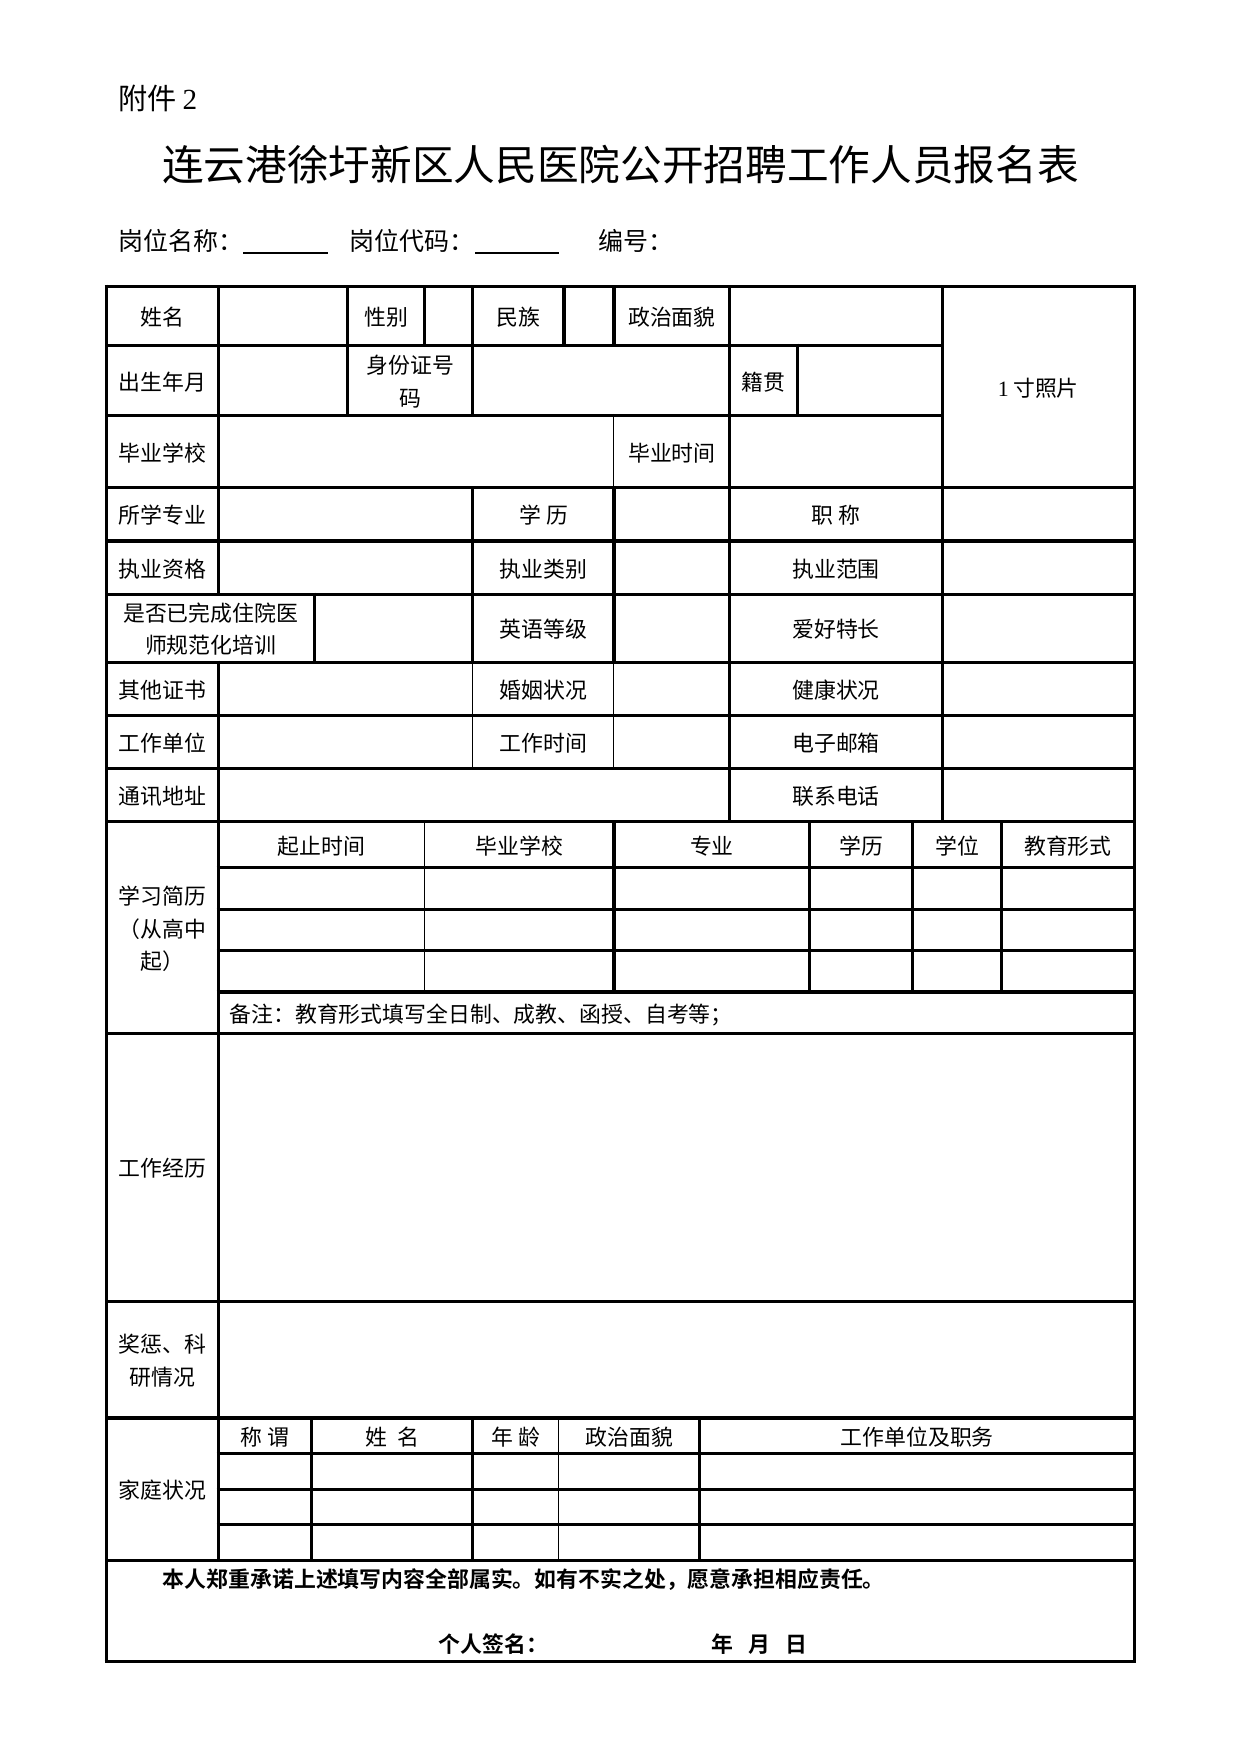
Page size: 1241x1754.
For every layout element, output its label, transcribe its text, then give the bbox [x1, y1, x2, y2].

table_cell [616, 869, 808, 908]
table_cell 起止时间 [220, 823, 424, 866]
table_cell [616, 489, 728, 539]
table_cell 姓 名 [313, 1420, 471, 1452]
table_cell [425, 911, 612, 949]
table_cell 联系电话 [731, 770, 941, 820]
table_cell [944, 596, 1133, 661]
table_cell [313, 1455, 471, 1488]
table_cell 学历 [811, 823, 911, 866]
table_cell 家庭状况 [108, 1420, 217, 1559]
table_cell [799, 347, 941, 414]
table_cell [616, 952, 808, 990]
table_cell 学 历 [474, 489, 612, 539]
table_cell [474, 1491, 558, 1523]
text 岗位名称： 岗位代码： 编号： [118, 207, 1122, 272]
table_cell 备注：教育形式填写全日制、成教、函授、自考等； [220, 994, 1133, 1032]
table_cell [313, 1526, 471, 1559]
table_cell 工作时间 [473, 717, 613, 767]
table_header 1寸照片 [944, 288, 1133, 486]
text 附件2 [118, 64, 1122, 129]
table_cell [220, 543, 471, 592]
table_cell [220, 770, 728, 820]
table_cell 工作经历 [108, 1035, 217, 1299]
table_cell 执业类别 [474, 543, 612, 592]
table_cell [425, 952, 612, 990]
text 连云港徐圩新区人民医院公开招聘工作人员报名表 [118, 129, 1122, 194]
table_cell [316, 596, 471, 661]
table_cell [731, 417, 941, 486]
table_cell 爱好特长 [731, 596, 941, 661]
table_cell 毕业学校 [425, 823, 612, 866]
table_cell 学位 [914, 823, 1000, 866]
table_cell 是否已完成住院医师规范化培训 [108, 596, 313, 661]
table_cell [944, 664, 1133, 714]
table_cell 籍贯 [731, 347, 796, 414]
table_header 姓名 [108, 288, 217, 343]
table_cell [944, 770, 1133, 820]
table_cell 年 龄 [474, 1420, 558, 1452]
table_cell 其他证书 [108, 664, 217, 714]
table_cell [614, 664, 728, 714]
table_cell 工作单位及职务 [701, 1420, 1133, 1452]
table_cell [811, 952, 911, 990]
table_cell 电子邮箱 [731, 717, 941, 767]
table_cell [616, 543, 728, 592]
table_cell 职 称 [731, 489, 941, 539]
table_cell [220, 911, 424, 949]
table_cell [313, 1491, 471, 1523]
table_cell [811, 911, 911, 949]
table_header [566, 288, 612, 343]
table_cell [220, 347, 346, 414]
table_cell 学习简历（从高中起） [108, 823, 217, 1032]
table_cell 出生年月 [108, 347, 217, 414]
table_cell [220, 869, 424, 908]
table_cell [914, 869, 1000, 908]
table_cell [559, 1491, 698, 1523]
table_header [426, 288, 471, 343]
table_cell [220, 1455, 310, 1488]
table_cell 本人郑重承诺上述填写内容全部属实。如有不实之处，愿意承担相应责任。 个人签名： 年 月 日 [108, 1562, 1133, 1659]
table_cell [614, 717, 728, 767]
table_cell 身份证号 码 [349, 347, 471, 414]
table_cell [1003, 911, 1133, 949]
table_cell [616, 596, 728, 661]
table_cell 英语等级 [474, 596, 612, 661]
table_cell [811, 869, 911, 908]
table_cell 健康状况 [731, 664, 941, 714]
table_cell [220, 717, 472, 767]
table_cell 毕业时间 [614, 417, 728, 486]
table_cell [220, 489, 471, 539]
table_cell [701, 1526, 1133, 1559]
table_cell 专业 [616, 823, 808, 866]
table_cell [1003, 869, 1133, 908]
table_cell [220, 417, 613, 486]
table_cell [559, 1526, 698, 1559]
table_cell [701, 1455, 1133, 1488]
table_cell [1003, 952, 1133, 990]
table_cell [474, 347, 728, 414]
table_cell [914, 911, 1000, 949]
table_cell [220, 952, 424, 990]
table_cell 工作单位 [108, 717, 217, 767]
table_cell [220, 1526, 310, 1559]
table_cell [944, 543, 1133, 592]
table_header 政治面貌 [616, 288, 728, 343]
table_cell [474, 1526, 558, 1559]
table_cell 政治面貌 [559, 1420, 698, 1452]
table_cell [220, 1035, 1133, 1299]
table_cell [944, 489, 1133, 539]
table_cell 婚姻状况 [473, 664, 613, 714]
table_header 民族 [474, 288, 562, 343]
table_cell 所学专业 [108, 489, 217, 539]
table_cell 奖惩、科研情况 [108, 1303, 217, 1416]
table_header [731, 288, 941, 343]
table_cell [616, 911, 808, 949]
table_cell [220, 1491, 310, 1523]
table_cell [914, 952, 1000, 990]
table_cell [701, 1491, 1133, 1523]
table_cell 通讯地址 [108, 770, 217, 820]
table_cell [220, 1303, 1133, 1416]
table_cell 执业范围 [731, 543, 941, 592]
table_header [220, 288, 346, 343]
table_cell 教育形式 [1003, 823, 1133, 866]
table_cell 称 谓 [220, 1420, 310, 1452]
table_cell [559, 1455, 698, 1488]
table_cell 毕业学校 [108, 417, 217, 486]
table_cell [425, 869, 612, 908]
table_header 性别 [349, 288, 423, 343]
table_cell 执业资格 [108, 543, 217, 592]
table_cell [474, 1455, 558, 1488]
table_cell [220, 664, 472, 714]
table_cell [944, 717, 1133, 767]
